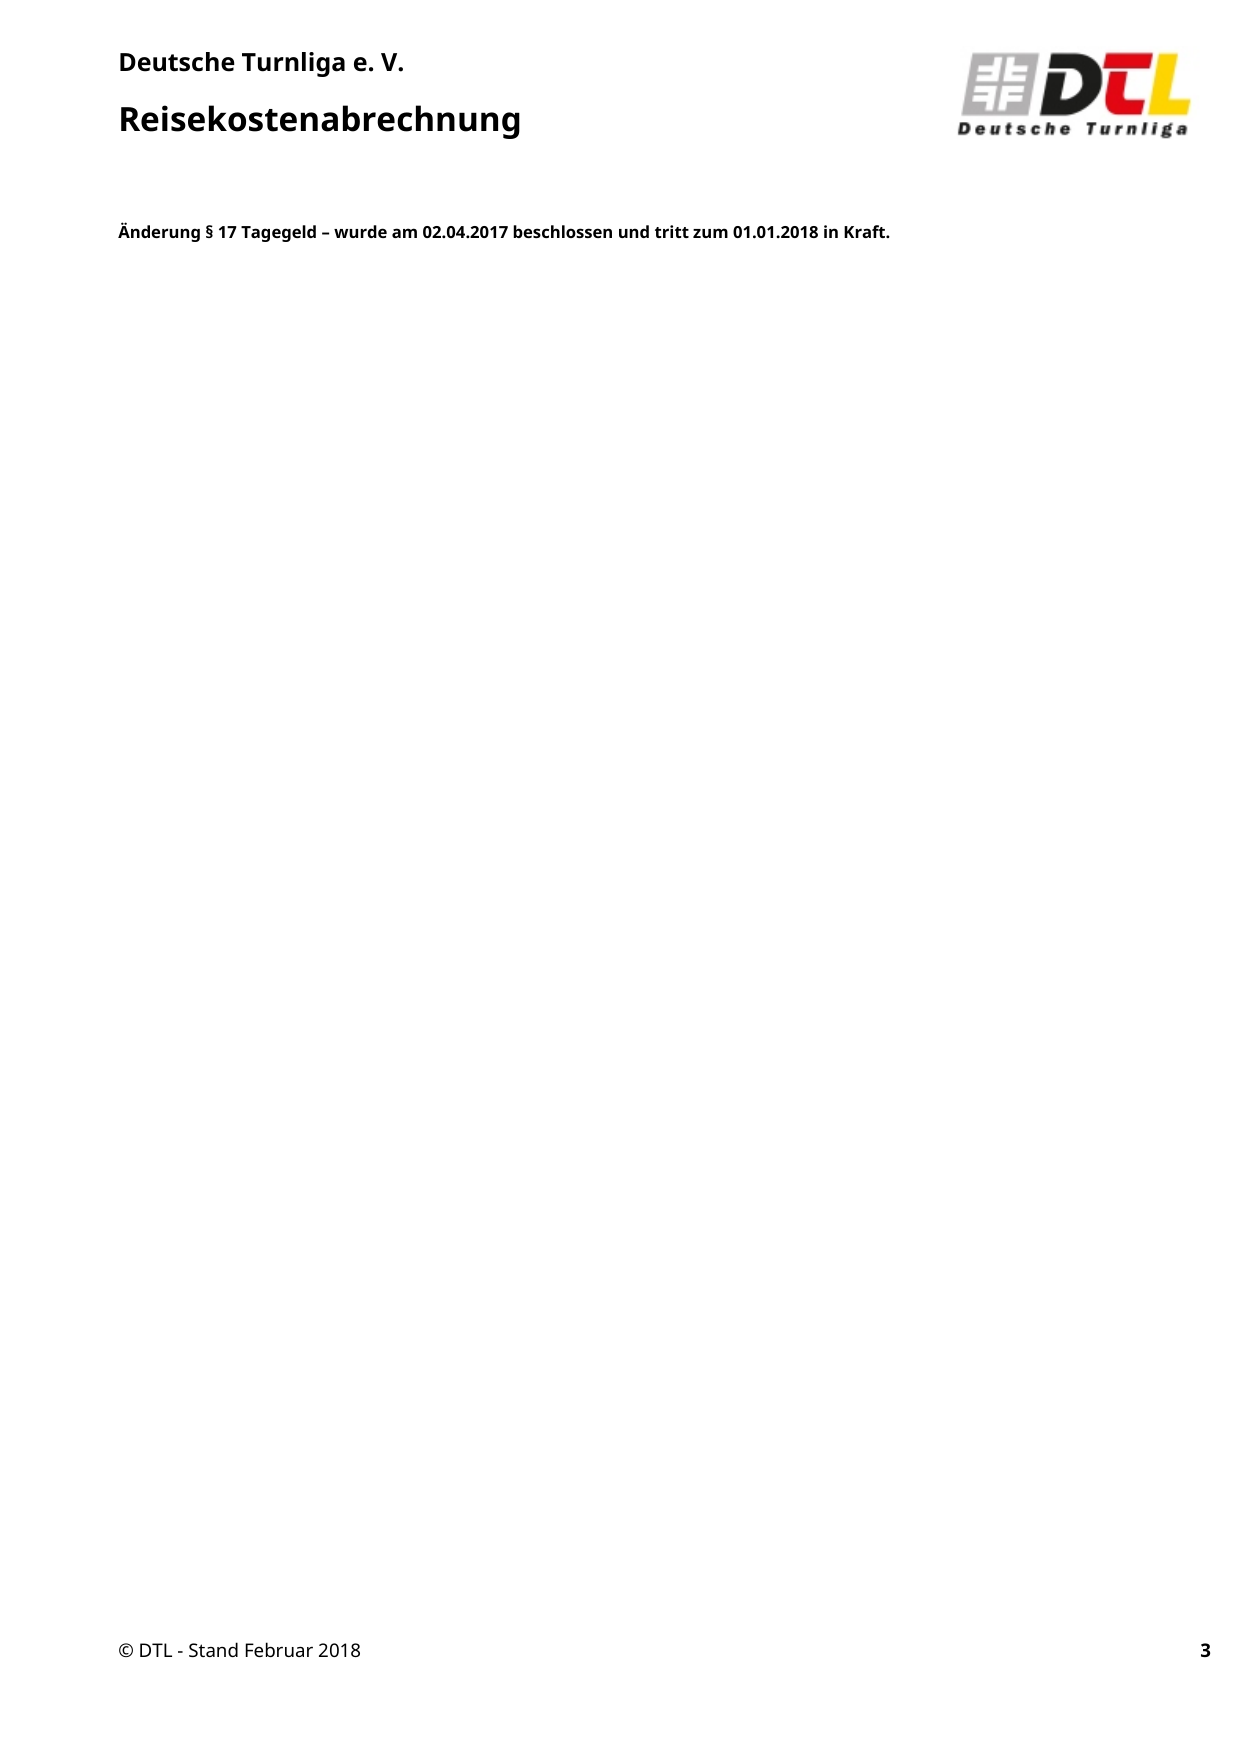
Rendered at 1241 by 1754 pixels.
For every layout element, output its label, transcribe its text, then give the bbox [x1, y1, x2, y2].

picture [949, 46, 1200, 140]
text Änderung § 17 Tagegeld – wurde am 02.04.2017 beschlossen und tritt zum 01.01.2018 in Kraft. [118, 221, 1122, 243]
